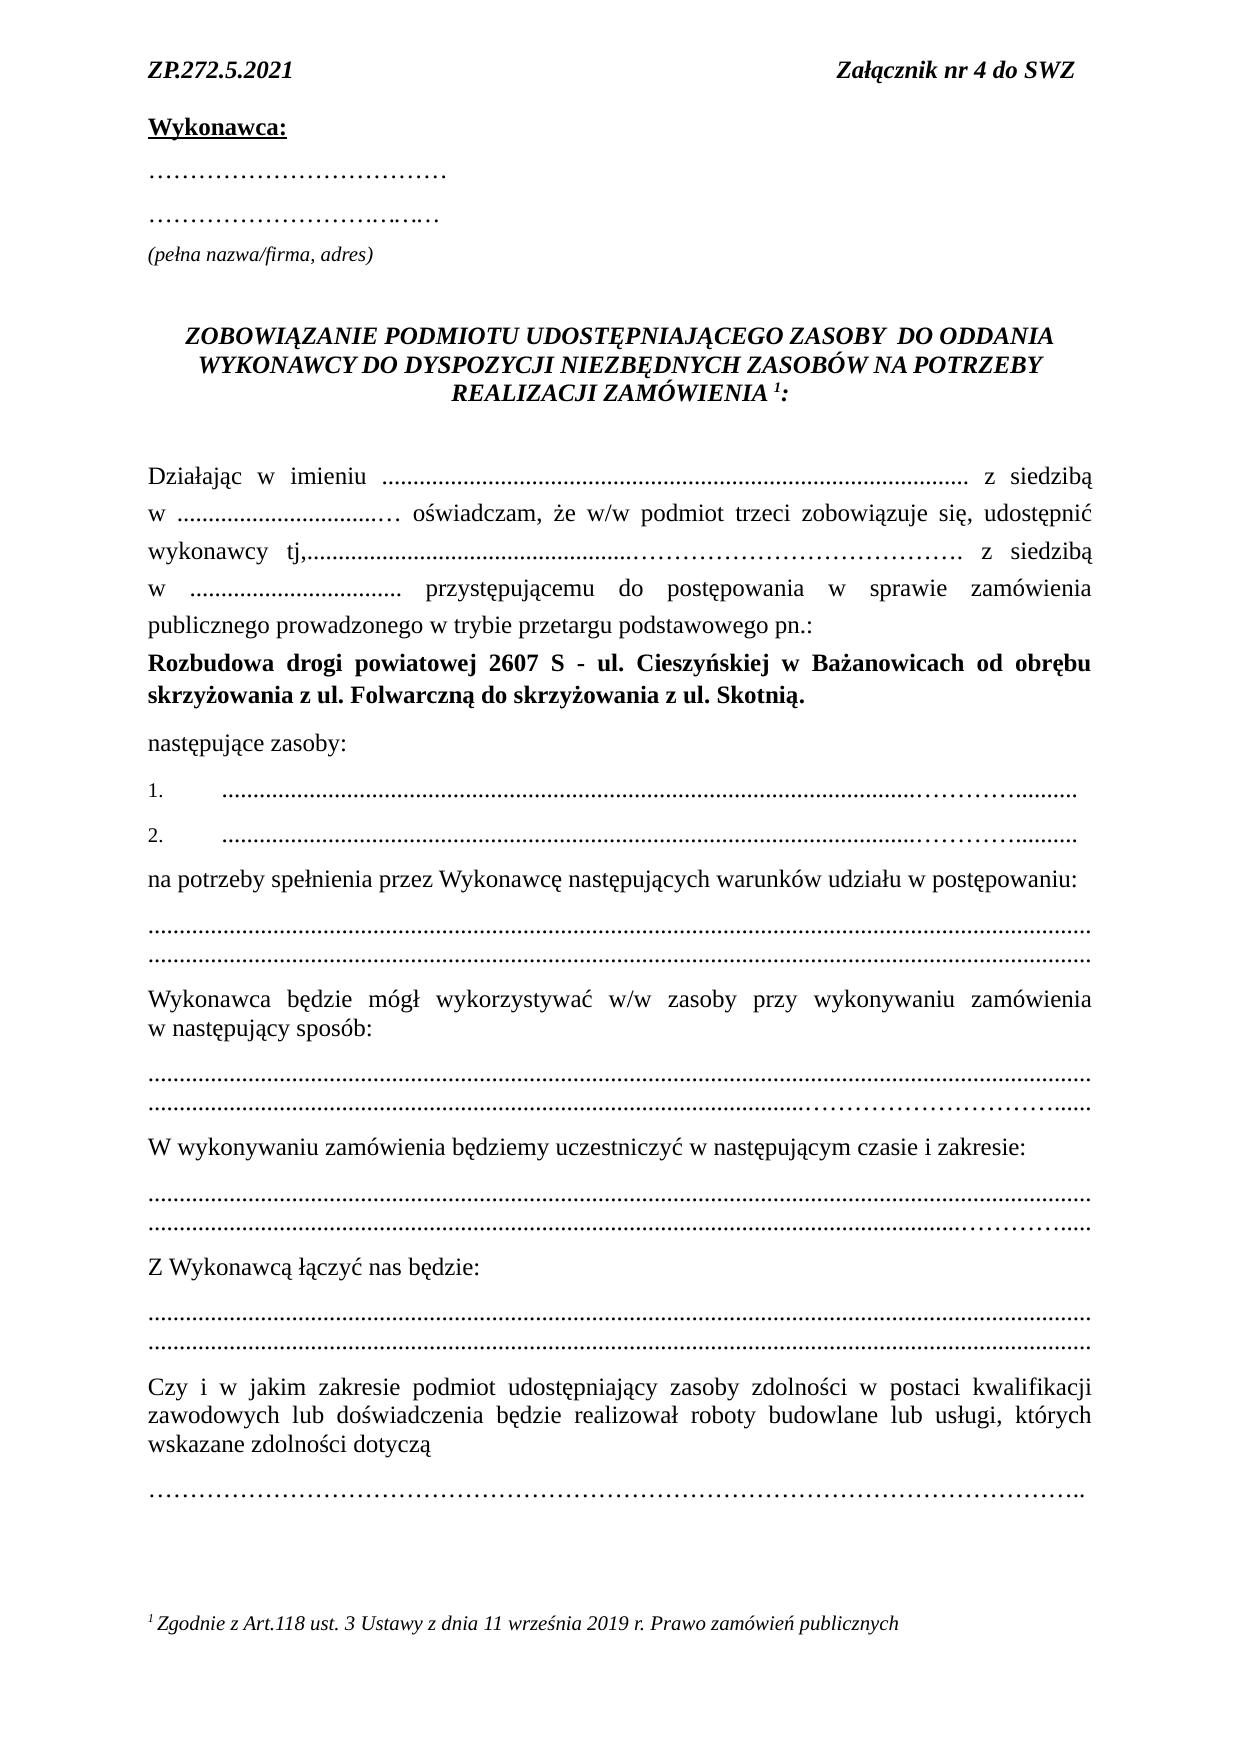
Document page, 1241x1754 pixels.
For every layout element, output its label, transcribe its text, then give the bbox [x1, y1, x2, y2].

text (pełna nazwa/firma, adres) [148, 242, 472, 266]
list ...............................................................................................................………….......... [148, 819, 1092, 848]
text ZP.272.5.2021 Załącznik nr 4 do SWZ [148, 55, 1092, 84]
text .............................................................................................................................................................................................................................................................................................................. [148, 1297, 1092, 1355]
text ZOBOWIĄZANIE PODMIOTU UDOSTĘPNIAJĄCEGO ZASOBY DO ODDANIA WYKONAWCY DO DYSPOZYCJI NIEZBĘDNYCH ZASOBÓW NA POTRZEBY REALIZACJI ZAMÓWIENIA 1: [148, 321, 1092, 407]
text Rozbudowa drogi powiatowej 2607 S - ul. Cieszyńskiej w Bażanowicach od obrębu skrzyżowania z ul. Folwarczną do skrzyżowania z ul. Skotnią. [148, 648, 1092, 709]
text .........................................................................................................................................................................................................................................................................................…………..... [148, 1178, 1092, 1235]
text Działając w imieniu .............................................................................................. z siedzibą w ................................… oświadczam, że w/w podmiot trzeci zobowiązuje się, udostępnić wykonawcy tj,....................................................…………………………………. z siedzibą w .................................. przystępującemu do postępowania w sprawie zamówienia publicznego prowadzonego w trybie przetargu podstawowego pn.: [148, 461, 1092, 639]
text Wykonawca będzie mógł wykorzystywać w/w zasoby przy wykonywaniu zamówienia w następujący sposób: [148, 984, 1092, 1042]
text Czy i w jakim zakresie podmiot udostępniający zasoby zdolności w postaci kwalifikacji zawodowych lub doświadczenia będzie realizował roboty budowlane lub usługi, których wskazane zdolności dotyczą [148, 1372, 1092, 1458]
text 1 Zgodnie z Art.118 ust. 3 Ustawy z dnia 11 września 2019 r. Prawo zamówień publicznych [148, 1611, 1092, 1635]
text ……………………………………………………………… [148, 156, 472, 227]
text .............................................................................................................................................................................................................................................................................................................. [148, 910, 1092, 967]
text Z Wykonawcą łączyć nas będzie: [148, 1252, 1092, 1281]
list ...............................................................................................................………….......... [148, 774, 1092, 802]
text ………………………………………………………………………………………………….. [148, 1474, 1092, 1503]
text W wykonywaniu zamówienia będziemy uczestniczyć w następującym czasie i zakresie: [148, 1132, 1092, 1161]
text ................................................................................................................................................................................................................................................................…………………………...... [148, 1058, 1092, 1116]
text na potrzeby spełnienia przez Wykonawcę następujących warunków udziału w postępowaniu: [148, 864, 1092, 893]
text Wykonawca: [148, 112, 1092, 141]
text następujące zasoby: [148, 728, 1092, 757]
